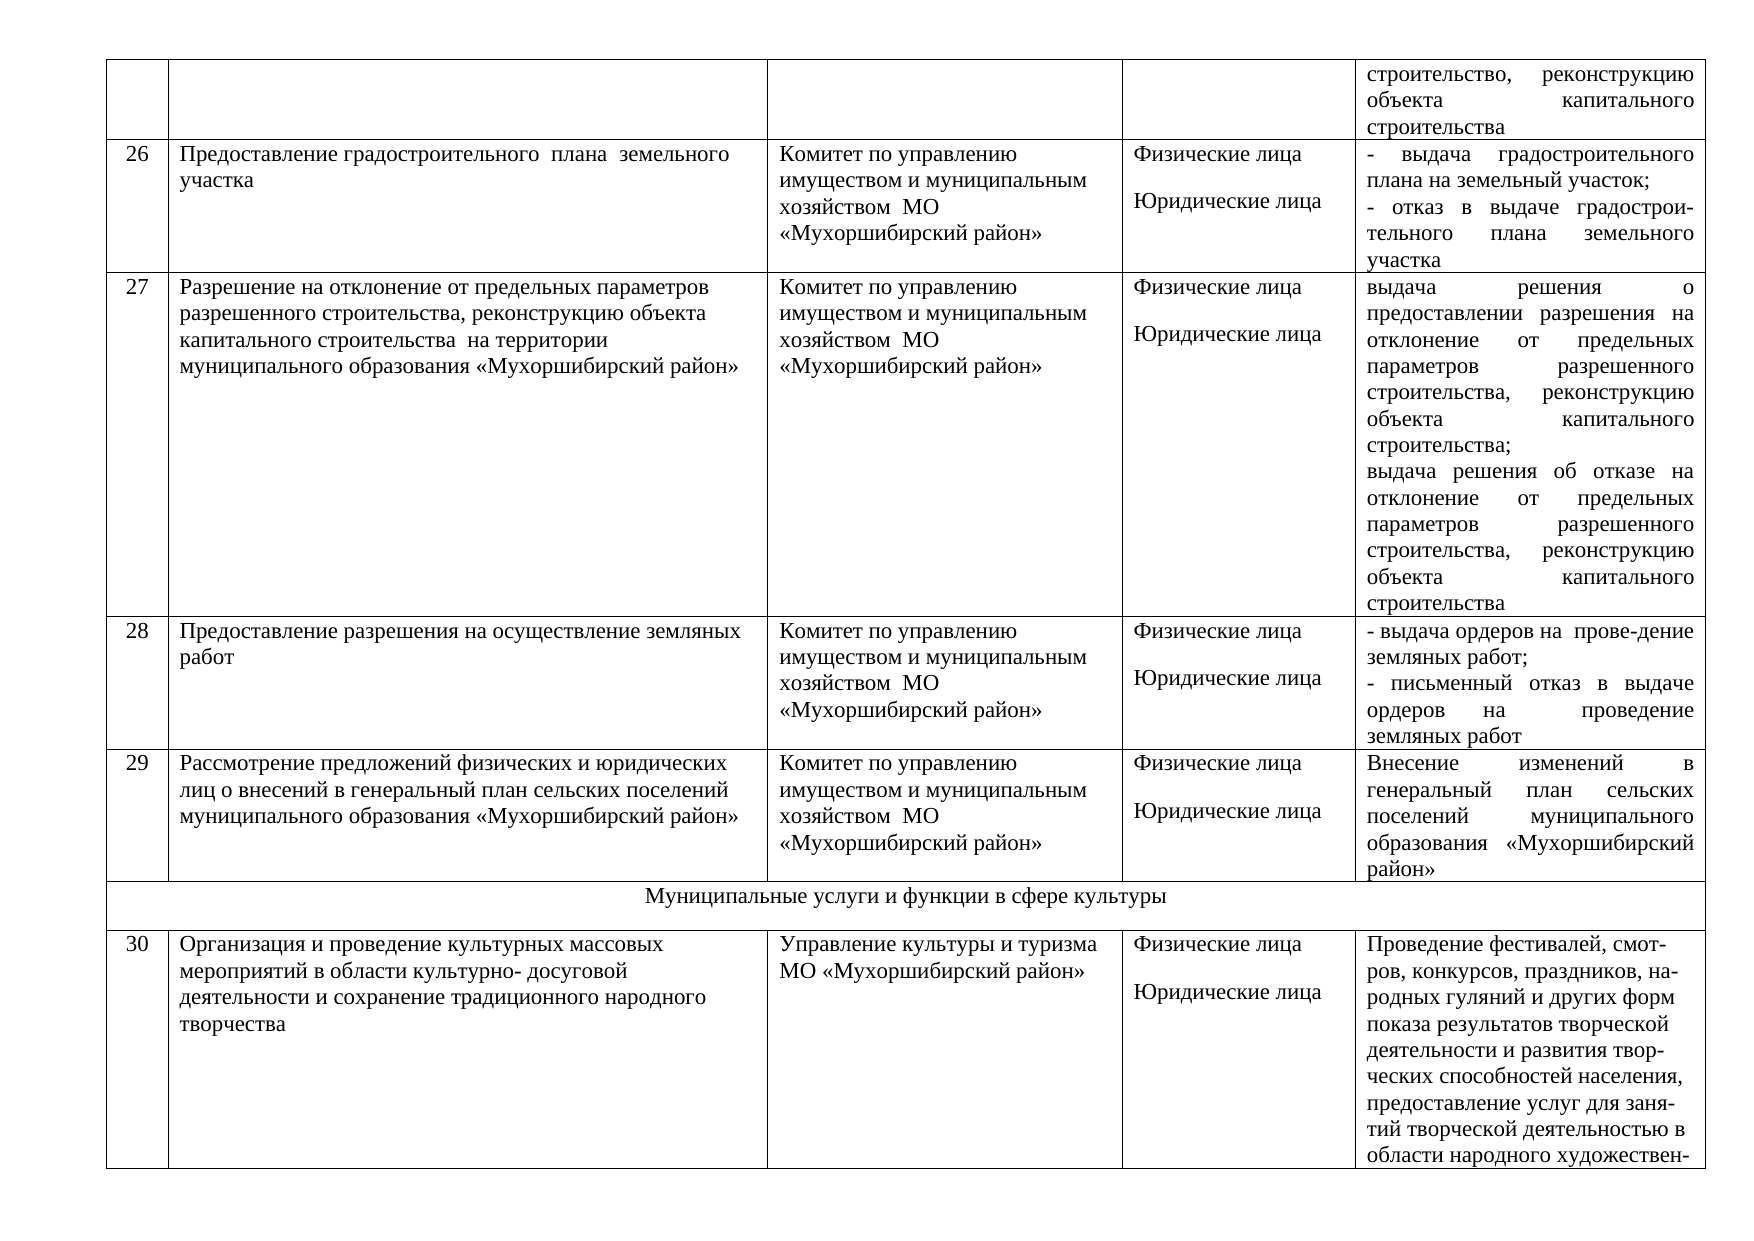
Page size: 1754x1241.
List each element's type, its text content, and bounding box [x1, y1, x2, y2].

table_cell 28 [107, 617, 168, 748]
table_cell Разрешение на отклонение от предельных параметров разрешенного строительства, реконструкцию объекта капитального строительства на территории муниципального образования «Мухоршибирский район» [169, 273, 767, 616]
table_cell выдача решения о предоставлении разрешения на отклонение от предельных параметров разрешенного строительства, реконструкцию объекта капитального строительства; выдача решения об отказе на отклонение от предельных параметров разрешенного строительства, реконструкцию объекта капитального строительства [1356, 273, 1705, 616]
table_cell Комитет по управлению имуществом и муниципальным хозяйством МО «Мухоршибирский район» [768, 617, 1122, 748]
table_cell Комитет по управлению имуществом и муниципальным хозяйством МО «Мухоршибирский район» [768, 140, 1122, 272]
table_cell Рассмотрение предложений физических и юридических лиц о внесений в генеральный план сельских поселений муниципального образования «Мухоршибирский район» [169, 750, 767, 881]
table_cell Физические лица Юридические лица [1123, 140, 1355, 272]
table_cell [169, 60, 767, 139]
table_cell 26 [107, 140, 168, 272]
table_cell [1356, 931, 1705, 1168]
table_cell Физические лица Юридические лица [1123, 617, 1355, 748]
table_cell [169, 931, 767, 1168]
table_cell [1123, 60, 1355, 139]
table_cell 27 [107, 273, 168, 616]
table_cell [1123, 931, 1355, 1168]
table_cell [768, 60, 1122, 139]
table_cell 30 [107, 931, 168, 1168]
table_cell Физические лица Юридические лица [1123, 273, 1355, 616]
table_cell - выдача градостроительного плана на земельный участок; - отказ в выдаче градострои-тельного плана земельного участка [1356, 140, 1705, 272]
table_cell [768, 931, 1122, 1168]
table_cell 25 [107, 60, 168, 139]
table_cell 29 [107, 750, 168, 881]
table_cell Предоставление градостроительного плана земельного участка [169, 140, 767, 272]
table_cell Предоставление разрешения на осуществление земляных работ [169, 617, 767, 748]
table_cell Комитет по управлению имуществом и муниципальным хозяйством МО «Мухоршибирский район» [768, 273, 1122, 616]
table_cell Комитет по управлению имуществом и муниципальным хозяйством МО «Мухоршибирский район» [768, 750, 1122, 881]
table_cell Физические лица Юридические лица [1123, 750, 1355, 881]
table_cell Муниципальные услуги и функции в сфере культуры [107, 882, 1705, 929]
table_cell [1356, 60, 1705, 139]
table_cell Внесение изменений в генеральный план сельских поселений муниципального образования «Мухоршибирский район» [1356, 750, 1705, 881]
table_cell - выдача ордеров на прове-дение земляных работ; - письменный отказ в выдаче ордеров на проведение земляных работ [1356, 617, 1705, 748]
